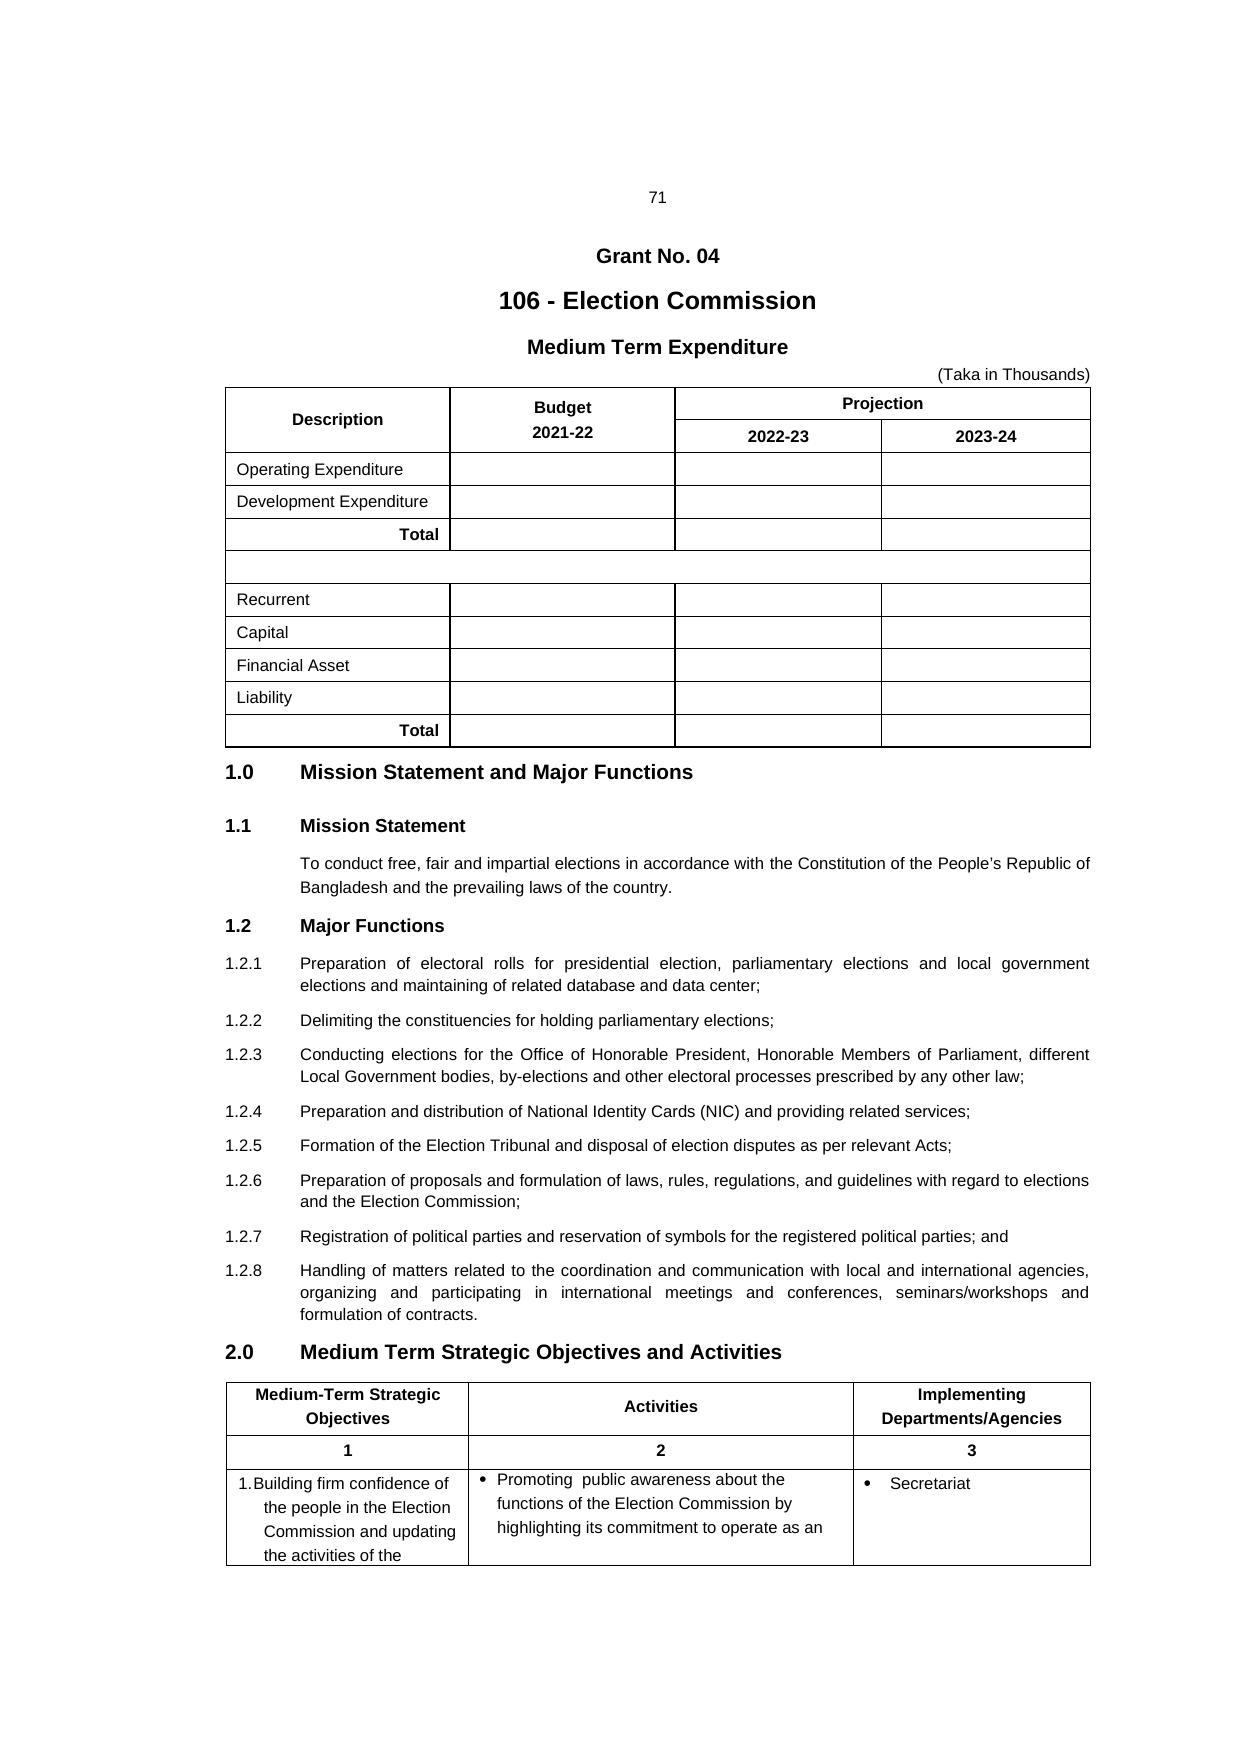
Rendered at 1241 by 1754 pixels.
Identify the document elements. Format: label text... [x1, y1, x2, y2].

list Handling of matters related to the coordination and communication with local and international agencies, organizing and participating in international meetings and conferences, seminars/workshops and formulation of contracts. [225, 1261, 1090, 1324]
table_cell [451, 617, 674, 648]
table_cell [676, 453, 881, 485]
table_cell [882, 617, 1090, 648]
table_cell [676, 682, 881, 714]
table_cell [882, 682, 1090, 714]
table_header Activities [469, 1383, 853, 1435]
text 1.2 Major Functions [225, 914, 1090, 936]
table_cell 3 [854, 1436, 1090, 1469]
table_cell Operating Expenditure [226, 453, 449, 485]
list Preparation of proposals and formulation of laws, rules, regulations, and guidelines with regard to elections and the Election Commission; [225, 1170, 1090, 1211]
text (Taka in Thousands) [225, 364, 1090, 384]
table_cell Secretariat [854, 1470, 1090, 1565]
table_cell [676, 617, 881, 648]
table_cell Total [226, 519, 449, 550]
table_header Budget 2021-22 [451, 388, 674, 452]
list 1.0 Mission Statement and Major Functions [225, 760, 1090, 784]
table_cell [676, 649, 881, 681]
table_cell [451, 486, 674, 517]
table_cell 2023-24 [882, 420, 1090, 452]
list Conducting elections for the Office of Honorable President, Honorable Members of Parliament, different Local Government bodies, by-elections and other electoral processes prescribed by any other law; [225, 1045, 1090, 1086]
list Preparation of electoral rolls for presidential election, parliamentary elections and local government elections and maintaining of related database and data center; [225, 954, 1090, 995]
table_cell [676, 715, 881, 746]
text To conduct free, fair and impartial elections in accordance with the Constitution of the People’s Republic of Bangladesh and the prevailing laws of the country. [300, 854, 1090, 897]
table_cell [227, 1470, 468, 1565]
table_cell 1 [227, 1436, 468, 1469]
table_cell Total [226, 715, 449, 746]
table_cell [226, 551, 1090, 583]
text 1.1 Mission Statement [225, 815, 1090, 836]
table_cell [676, 519, 881, 550]
text Grant No. 04 [225, 244, 1090, 268]
table_cell [882, 715, 1090, 746]
table_cell [882, 584, 1090, 616]
list Formation of the Election Tribunal and disposal of election disputes as per relevant Acts; [225, 1136, 1090, 1155]
table_header Implementing Departments/Agencies [854, 1383, 1090, 1435]
table_cell [882, 453, 1090, 485]
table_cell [469, 1470, 853, 1565]
table_cell [451, 453, 674, 485]
table_header Description [226, 388, 449, 452]
table_header Medium-Term Strategic Objectives [227, 1383, 468, 1435]
table_cell [451, 519, 674, 550]
table_cell 2022-23 [676, 420, 881, 452]
table_cell [676, 486, 881, 517]
table_cell [882, 519, 1090, 550]
table_cell [882, 486, 1090, 517]
table_cell Liability [226, 682, 449, 714]
table_header Projection [676, 388, 1090, 419]
table_cell [451, 682, 674, 714]
list Preparation and distribution of National Identity Cards (NIC) and providing related services; [225, 1101, 1090, 1121]
table_cell [451, 649, 674, 681]
table_cell Development Expenditure [226, 486, 449, 517]
table_cell [451, 584, 674, 616]
table_cell Financial Asset [226, 649, 449, 681]
list Registration of political parties and reservation of symbols for the registered political parties; and [225, 1227, 1090, 1246]
table_cell [676, 584, 881, 616]
text Medium Term Expenditure [225, 335, 1090, 359]
table_cell Recurrent [226, 584, 449, 616]
text 106 - Election Commission [225, 286, 1090, 315]
text 2.0 Medium Term Strategic Objectives and Activities [225, 1340, 1090, 1364]
table_cell [451, 715, 674, 746]
table_cell 2 [469, 1436, 853, 1469]
table_cell Capital [226, 617, 449, 648]
list Delimiting the constituencies for holding parliamentary elections; [225, 1010, 1090, 1029]
table_cell [882, 649, 1090, 681]
